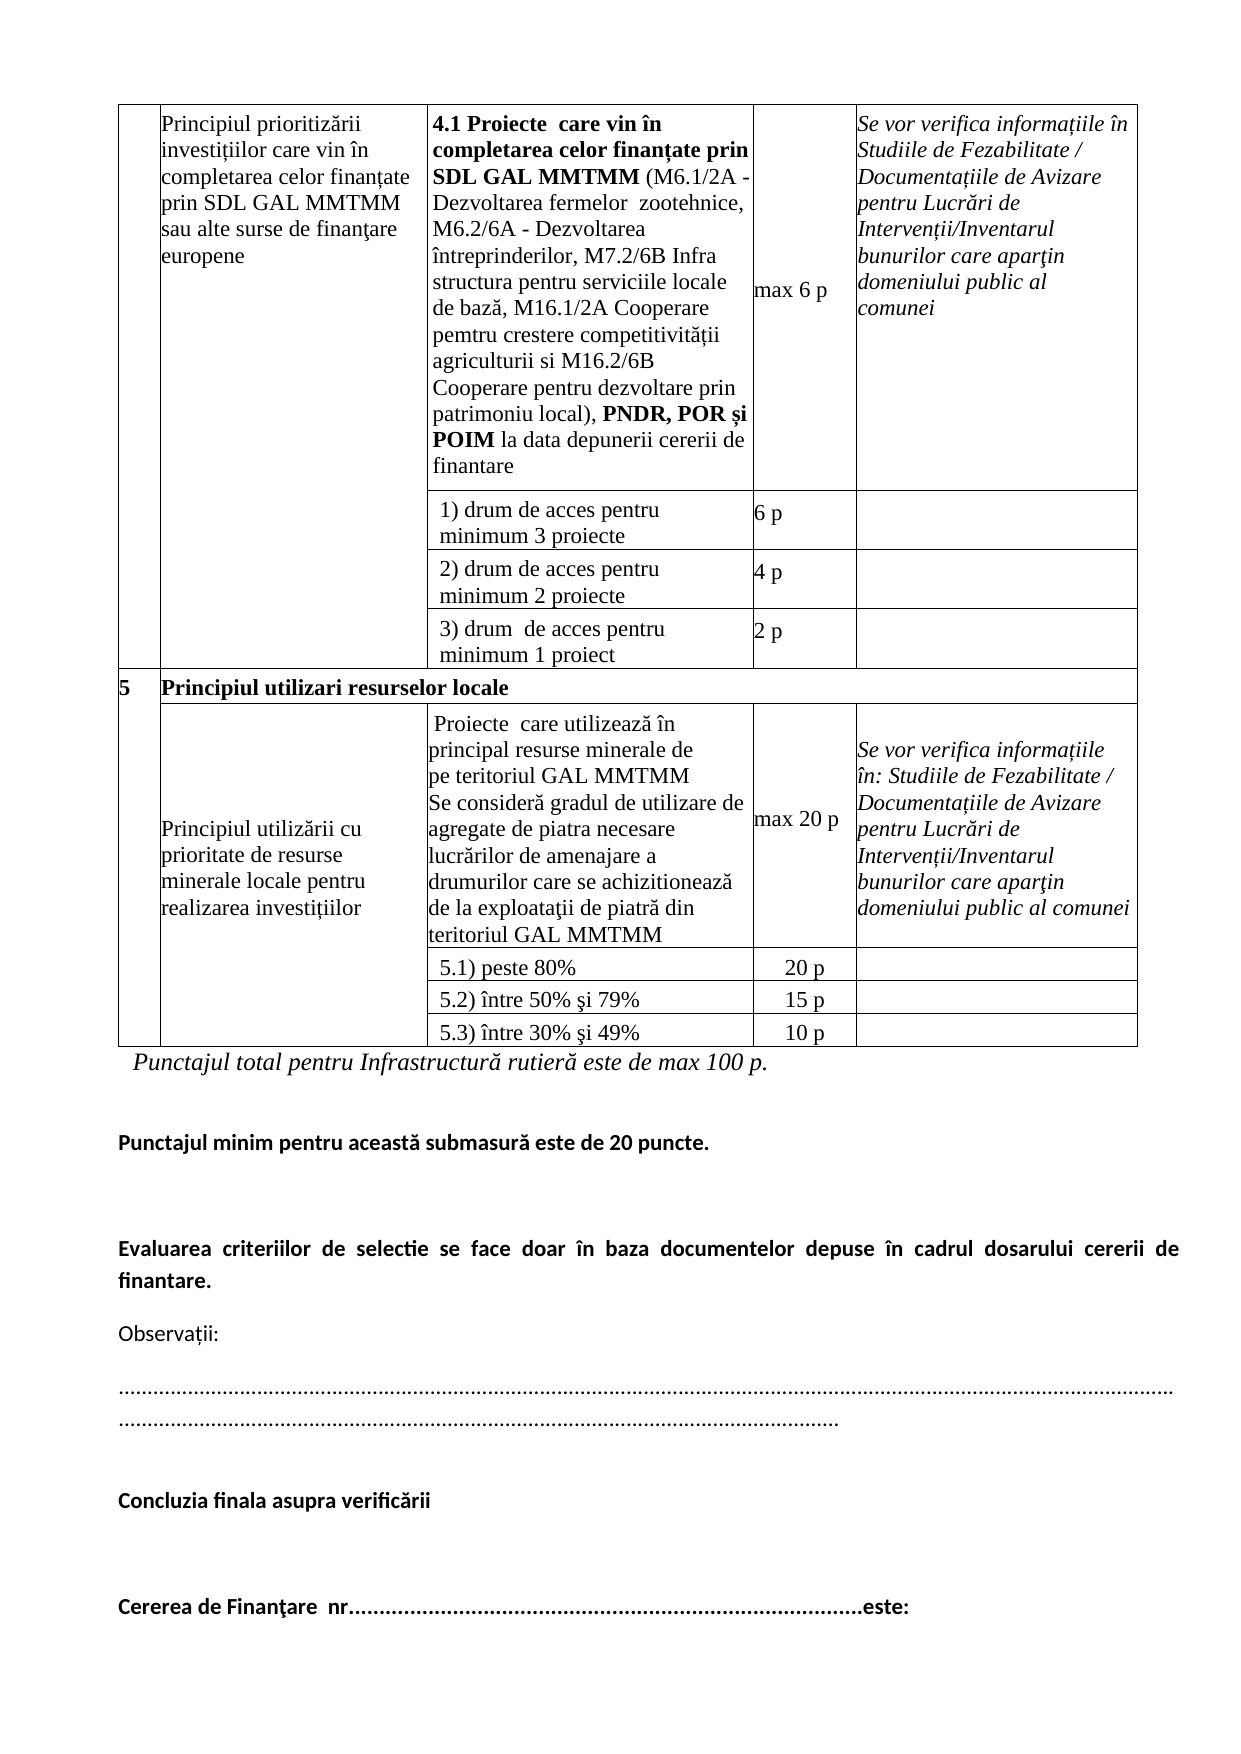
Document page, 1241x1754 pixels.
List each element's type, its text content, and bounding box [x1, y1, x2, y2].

table_cell 15 p [754, 981, 856, 1013]
table_cell 10 p [754, 1014, 856, 1046]
table_cell 3) drum de acces pentru minimum 1 proiect [428, 609, 753, 667]
table_cell 4.1 Proiecte care vin în completarea celor finanțate prin SDL GAL MMTMM (M6.1/2A - Dezvoltarea fermelor zootehnice, M6.2/6A - Dezvoltarea întreprinderilor, M7.2/6B Infra structura pentru serviciile locale de bază, M16.1/2A Cooperare pemtru crestere competitivității agriculturii si M16.2/6B Cooperare pentru dezvoltare prin patrimoniu local), PNDR, POR și POIM la data depunerii cererii de finantare [428, 105, 753, 489]
table_cell 5.1) peste 80% [428, 948, 753, 980]
table_cell Principiul utilizării cu prioritate de resurse minerale locale pentru realizarea investițiilor [161, 704, 427, 1046]
table_cell [857, 550, 1137, 608]
table_cell [857, 981, 1137, 1013]
table_cell max 20 p [754, 704, 856, 947]
table_cell Se vor verifica informațiile în: Studiile de Fezabilitate / Documentațiile de Avizare pentru Lucrări de Intervenții/Inventarul bunurilor care aparţin domeniului public al comunei [857, 704, 1137, 947]
text Punctajul total pentru Infrastructură rutieră este de max 100 p. [133, 1047, 1180, 1076]
table_cell 2) drum de acces pentru minimum 2 proiecte [428, 550, 753, 608]
table_cell Principiul prioritizării investițiilor care vin în completarea celor finanțate prin SDL GAL MMTMM sau alte surse de finanţare europene [161, 105, 427, 667]
table_cell 5 [119, 669, 160, 1046]
text Evaluarea criteriilor de selectie se face doar în baza documentelor depuse în cadrul dosarului cererii de finantare. [118, 1234, 1181, 1294]
table_cell Proiecte care utilizează în principal resurse minerale de pe teritoriul GAL MMTMM Se consideră gradul de utilizare de agregate de piatra necesare lucrărilor de amenajare a drumurilor care se achizitionează de la exploataţii de piatră din teritoriul GAL MMTMM [428, 704, 753, 947]
text Concluzia finala asupra verificării [118, 1486, 1181, 1514]
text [118, 1372, 1181, 1432]
table_cell 6 p [754, 491, 856, 549]
text Cererea de Finanţare nr....................................................................................este: [118, 1592, 1181, 1620]
text Observații: [118, 1319, 1181, 1347]
table_cell 5.3) între 30% şi 49% [428, 1014, 753, 1046]
table_cell 1) drum de acces pentru minimum 3 proiecte [428, 491, 753, 549]
text Punctajul minim pentru această submasură este de 20 puncte. [118, 1128, 1181, 1156]
table_cell 5.2) între 50% şi 79% [428, 981, 753, 1013]
table_cell max 6 p [754, 105, 856, 489]
table_cell 4. [119, 105, 160, 667]
table_cell 4 p [754, 550, 856, 608]
table_cell [857, 948, 1137, 980]
table_cell 20 p [754, 948, 856, 980]
table_cell [857, 609, 1137, 667]
table_cell [857, 491, 1137, 549]
table_cell Principiul utilizari resurselor locale [161, 669, 1137, 703]
table_cell 2 p [754, 609, 856, 667]
table_cell Se vor verifica informațiile în Studiile de Fezabilitate / Documentațiile de Avizare pentru Lucrări de Intervenții/Inventarul bunurilor care aparţin domeniului public al comunei [857, 105, 1137, 489]
table_cell [857, 1014, 1137, 1046]
